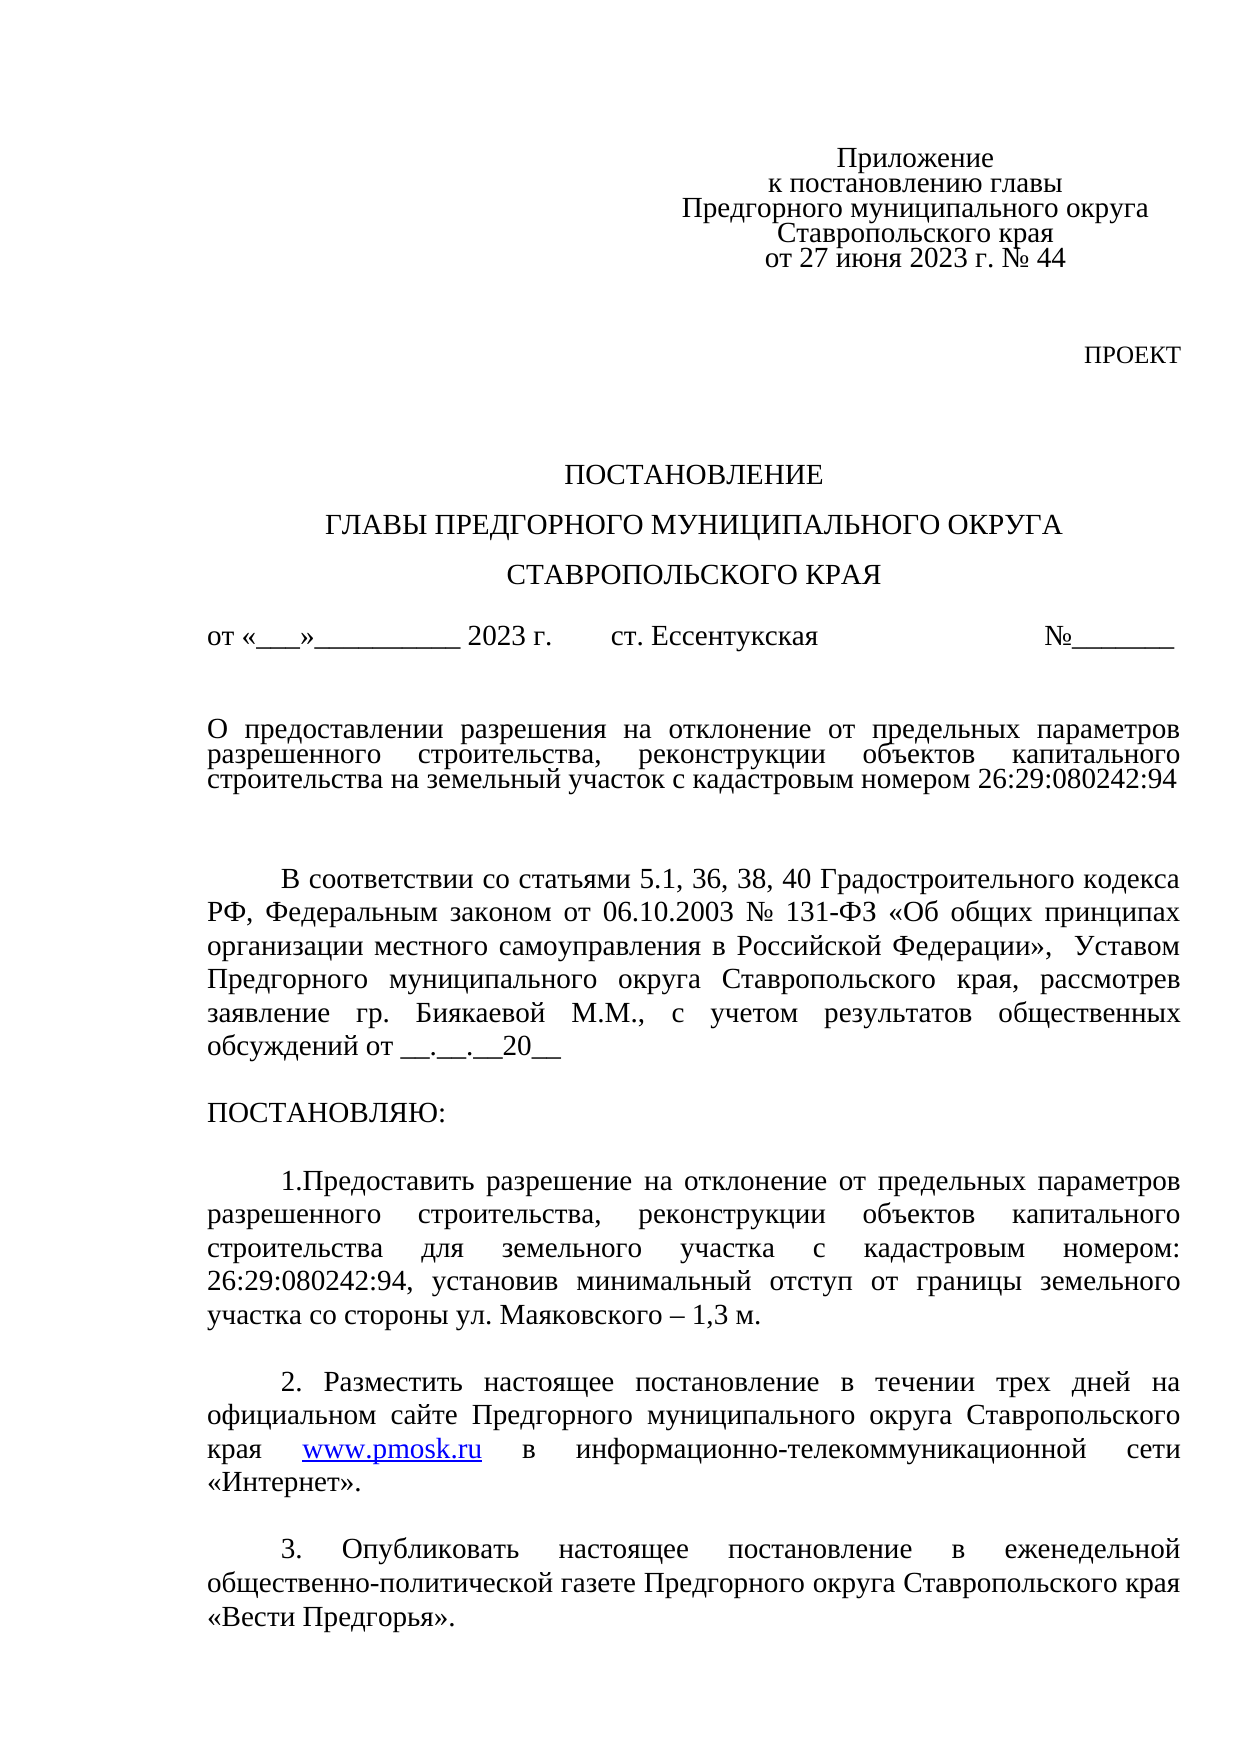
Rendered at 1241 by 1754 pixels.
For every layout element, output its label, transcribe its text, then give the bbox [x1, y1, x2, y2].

subtitle Приложение [649, 148, 1181, 173]
text ПОСТАНОВЛЕНИЕ [207, 464, 1181, 489]
text к постановлению главы [649, 173, 1181, 198]
text ПОСТАНОВЛЯЮ: [207, 1096, 1181, 1129]
text от 27 июня 2023 г. № 44 [649, 248, 1181, 273]
text СТАВРОПОЛЬСКОГО КРАЯ [207, 564, 1181, 589]
text Ставропольского края [649, 223, 1181, 248]
text ПРОЕКТ [207, 340, 1181, 368]
text 2. Разместить настоящее постановление в течении трех дней на официальном сайте Предгорного муниципального округа Ставропольского края www.pmosk.ru в информационно-телекоммуникационной сети «Интернет». [207, 1364, 1181, 1498]
text 1.Предоставить разрешение на отклонение от предельных параметров разрешенного строительства, реконструкции объектов капитального строительства для земельного участка с кадастровым номером: 26:29:080242:94, установив минимальный отступ от границы земельного участка со стороны ул. Маяковского – 1,3 м. [207, 1163, 1181, 1330]
text О предоставлении разрешения на отклонение от предельных параметров разрешенного строительства, реконструкции объектов капитального строительства на земельный участок с кадастровым номером 26:29:080242:94 [207, 719, 1181, 794]
text ГЛАВЫ ПРЕДГОРНОГО МУНИЦИПАЛЬНОГО ОКРУГА [207, 514, 1181, 539]
text В соответствии со статьями 5.1, 36, 38, 40 Градостроительного кодекса РФ, Федеральным законом от 06.10.2003 № 131-ФЗ «Об общих принципах организации местного самоуправления в Российской Федерации», Уставом Предгорного муниципального округа Ставропольского края, рассмотрев заявление гр. Биякаевой М.М., с учетом результатов общественных обсуждений от __.__.__20__ [207, 861, 1181, 1062]
text от «___»__________ 2023 г. ст. Ессентукская №_______ [207, 618, 1181, 652]
text 3. Опубликовать настоящее постановление в еженедельной общественно-политической газете Предгорного округа Ставропольского края «Вести Предгорья». [207, 1532, 1181, 1632]
text Предгорного муниципального округа [649, 198, 1181, 223]
